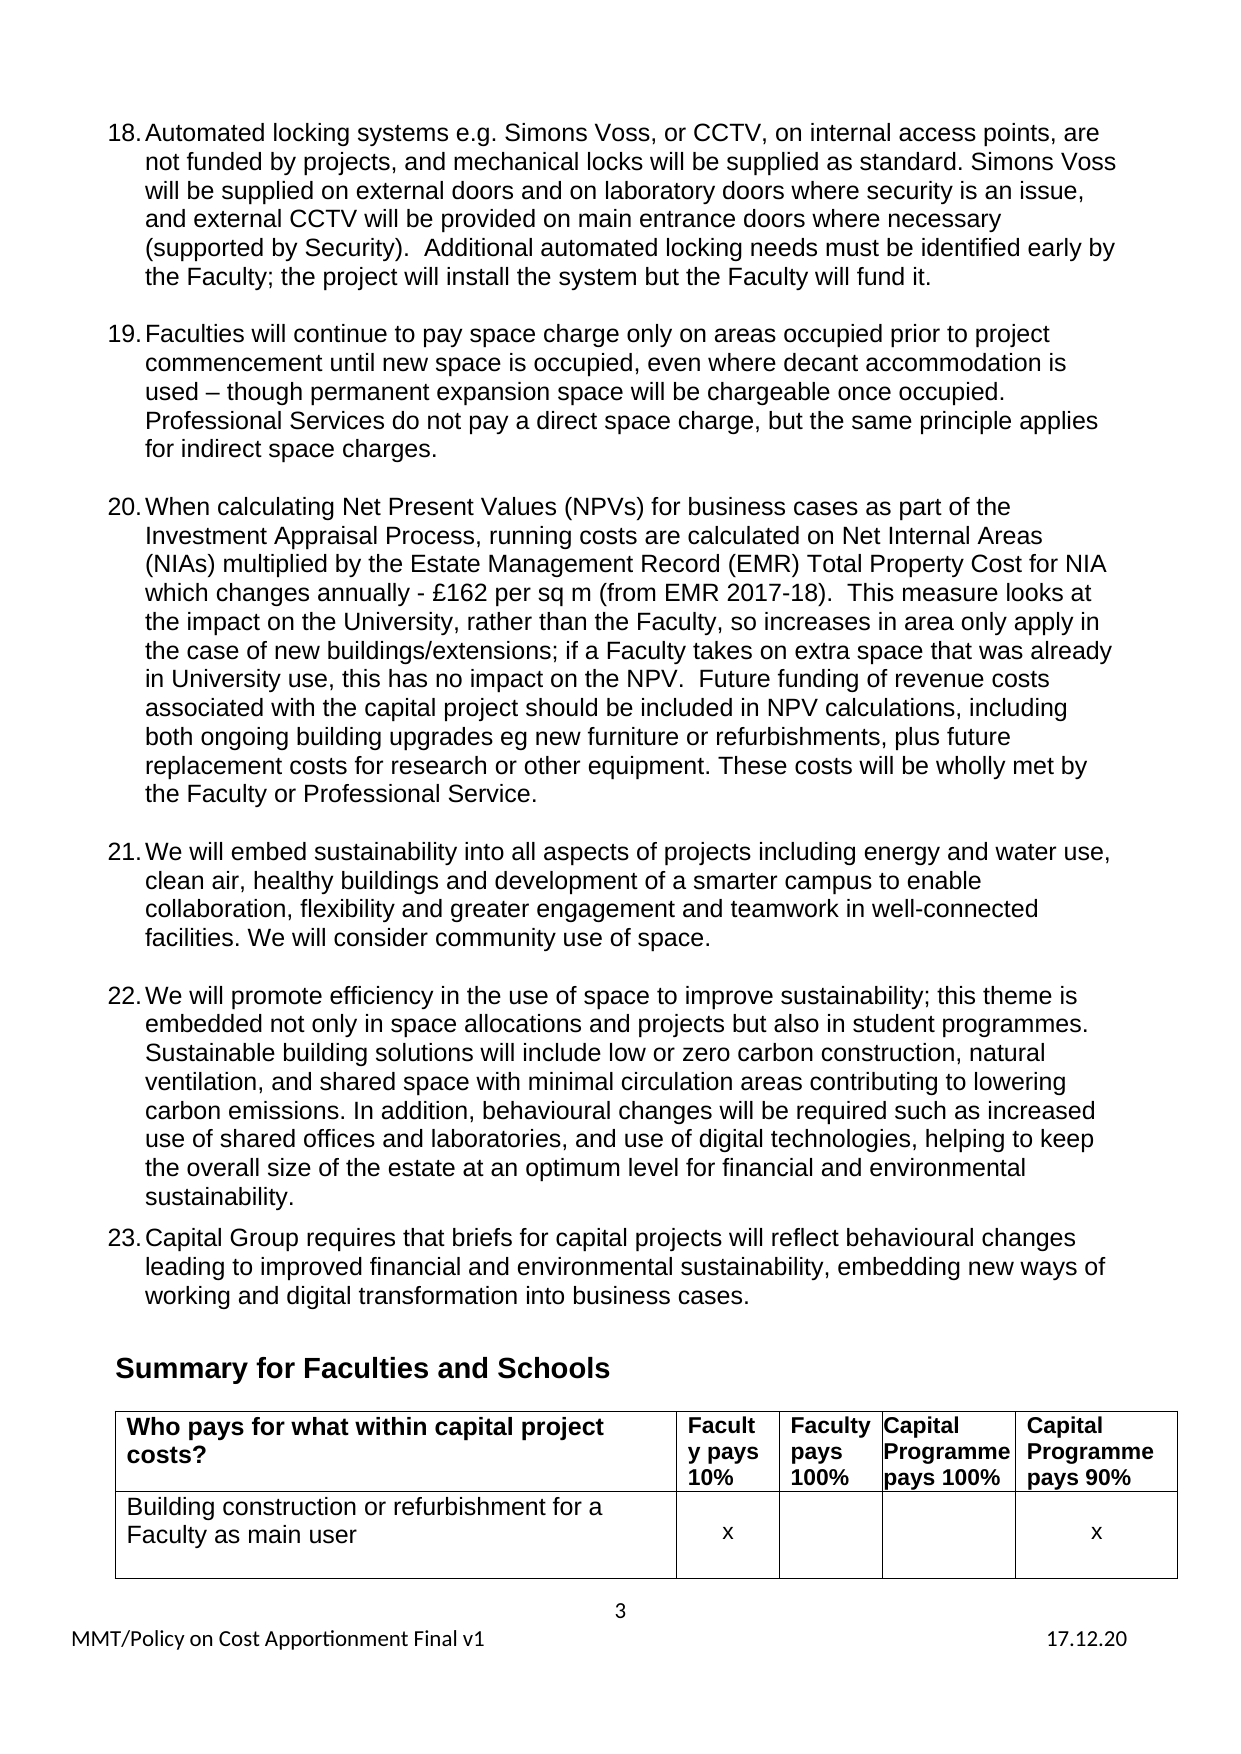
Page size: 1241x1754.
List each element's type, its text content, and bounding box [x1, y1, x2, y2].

list We will promote efficiency in the use of space to improve sustainability; this theme is embedded not only in space allocations and projects but also in student programmes. Sustainable building solutions will include low or zero carbon construction, natural ventilation, and shared space with minimal circulation areas contributing to lowering carbon emissions. In addition, behavioural changes will be required such as increased use of shared offices and laboratories, and use of digital technologies, helping to keep the overall size of the estate at an optimum level for financial and environmental sustainability. [107, 981, 1119, 1211]
list When calculating Net Present Values (NPVs) for business cases as part of the Investment Appraisal Process, running costs are calculated on Net Internal Areas (NIAs) multiplied by the Estate Management Record (EMR) Total Property Cost for NIA which changes annually - £162 per sq m (from EMR 2017-18). This measure looks at the impact on the University, rather than the Faculty, so increases in area only apply in the case of new buildings/extensions; if a Faculty takes on extra space that was already in University use, this has no impact on the NPV. Future funding of revenue costs associated with the capital project should be included in NPV calculations, including both ongoing building upgrades eg new furniture or refurbishments, plus future replacement costs for research or other equipment. These costs will be wholly met by the Faculty or Professional Service. [107, 492, 1119, 808]
table_cell x [677, 1492, 779, 1578]
table_cell x [1016, 1492, 1177, 1578]
table_header Capital Programme pays 90% [1016, 1412, 1177, 1491]
table_cell Building construction or refurbishment for a Faculty as main user [116, 1492, 676, 1578]
table_header Who pays for what within capital project costs? [116, 1412, 676, 1491]
list We will embed sustainability into all aspects of projects including energy and water use, clean air, healthy buildings and development of a smarter campus to enable collaboration, flexibility and greater engagement and teamwork in well-connected facilities. We will consider community use of space. [107, 837, 1119, 952]
subtitle Summary for Faculties and Schools [115, 1351, 1119, 1384]
list Faculties will continue to pay space charge only on areas occupied prior to project commencement until new space is occupied, even where decant accommodation is used – though permanent expansion space will be chargeable once occupied. Professional Services do not pay a direct space charge, but the same principle applies for indirect space charges. [107, 319, 1119, 463]
table_cell [883, 1492, 1015, 1578]
list Capital Group requires that briefs for capital projects will reflect behavioural changes leading to improved financial and environmental sustainability, embedding new ways of working and digital transformation into business cases. [107, 1223, 1119, 1309]
table_header Faculty pays 100% [780, 1412, 882, 1491]
table_header Faculty pays 10% [677, 1412, 779, 1491]
table_cell [780, 1492, 882, 1578]
list Automated locking systems e.g. Simons Voss, or CCTV, on internal access points, are not funded by projects, and mechanical locks will be supplied as standard. Simons Voss will be supplied on external doors and on laboratory doors where security is an issue, and external CCTV will be provided on main entrance doors where necessary (supported by Security). Additional automated locking needs must be identified early by the Faculty; the project will install the system but the Faculty will fund it. [107, 118, 1119, 291]
table_header Capital Programme pays 100% [883, 1412, 1015, 1491]
